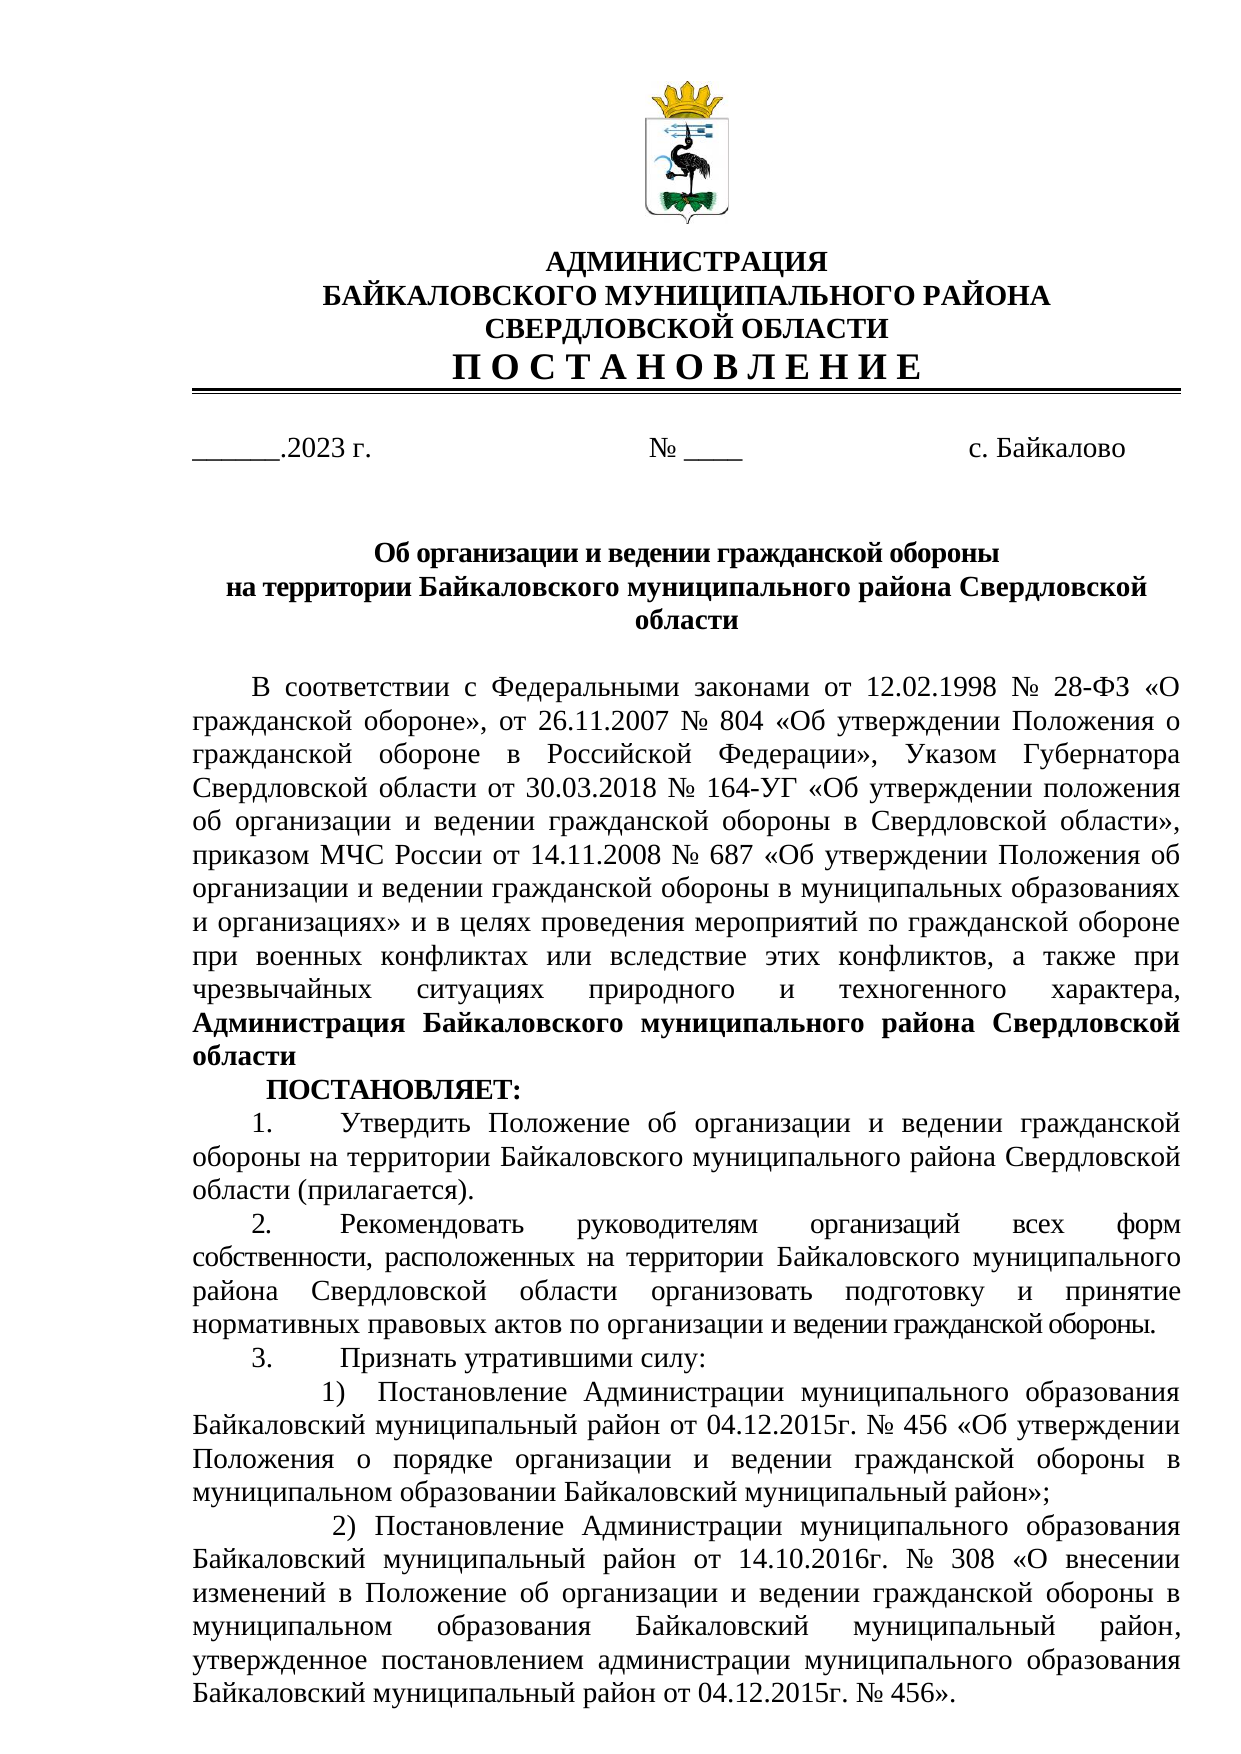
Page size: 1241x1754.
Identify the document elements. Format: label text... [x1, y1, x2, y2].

text П О С Т А Н О В Л Е Н И Е [192, 345, 1181, 388]
text 2) Постановление Администрации муниципального образования Байкаловский муниципальный район от 14.10.2016г. № 308 «О внесении изменений в Положение об организации и ведении гражданской обороны в муниципальном образования Байкаловский муниципальный район, утвержденное постановлением администрации муниципального образования Байкаловский муниципальный район от 04.12.2015г. № 456». [192, 1508, 1181, 1709]
text на территории Байкаловского муниципального района Свердловской области [192, 569, 1181, 636]
text В соответствии с Федеральными законами от 12.02.1998 № 28-ФЗ «О гражданской обороне», от 26.11.2007 № 804 «Об утверждении Положения о гражданской обороне в Российской Федерации», Указом Губернатора Свердловской области от 30.03.2018 № 164-УГ «Об утверждении положения об организации и ведении гражданской обороны в Свердловской области», приказом МЧС России от 14.11.2008 № 687 «Об утверждении Положения об организации и ведении гражданской обороны в муниципальных образованиях и организациях» и в целях проведения мероприятий по гражданской обороне при военных конфликтах или вследствие этих конфликтов, а также при чрезвычайных ситуациях природного и техногенного характера, Администрация Байкаловского муниципального района Свердловской области [192, 669, 1181, 1072]
text АДМИНИСТРАЦИЯ [192, 244, 1181, 278]
text Об организации и ведении гражданской обороны [192, 535, 1181, 569]
text СВЕРДЛОВСКОЙ ОБЛАСТИ [192, 311, 1181, 345]
text БАЙКАЛОВСКОГО МУНИЦИПАЛЬНОГО РАЙОНА [192, 278, 1181, 311]
text ПОСТАНОВЛЯЕТ: [192, 1072, 1181, 1105]
text 1) Постановление Администрации муниципального образования Байкаловский муниципальный район от 04.12.2015г. № 456 «Об утверждении Положения о порядке организации и ведении гражданской обороны в муниципальном образовании Байкаловский муниципальный район»; [192, 1374, 1181, 1508]
text ______.2023 г. № ____ с. Байкалово [192, 430, 1181, 463]
picture [645, 81, 729, 224]
list Рекомендовать руководителям организаций всех форм собственности, расположенных на территории Байкаловского муниципального района Свердловской области организовать подготовку и принятие нормативных правовых актов по организации и ведении гражданской обороны. [192, 1206, 1181, 1340]
list Признать утратившими силу: [192, 1340, 1181, 1374]
subtitle Утвердить Положение об организации и ведении гражданской обороны на территории Байкаловского муниципального района Свердловской области (прилагается). [192, 1105, 1181, 1206]
